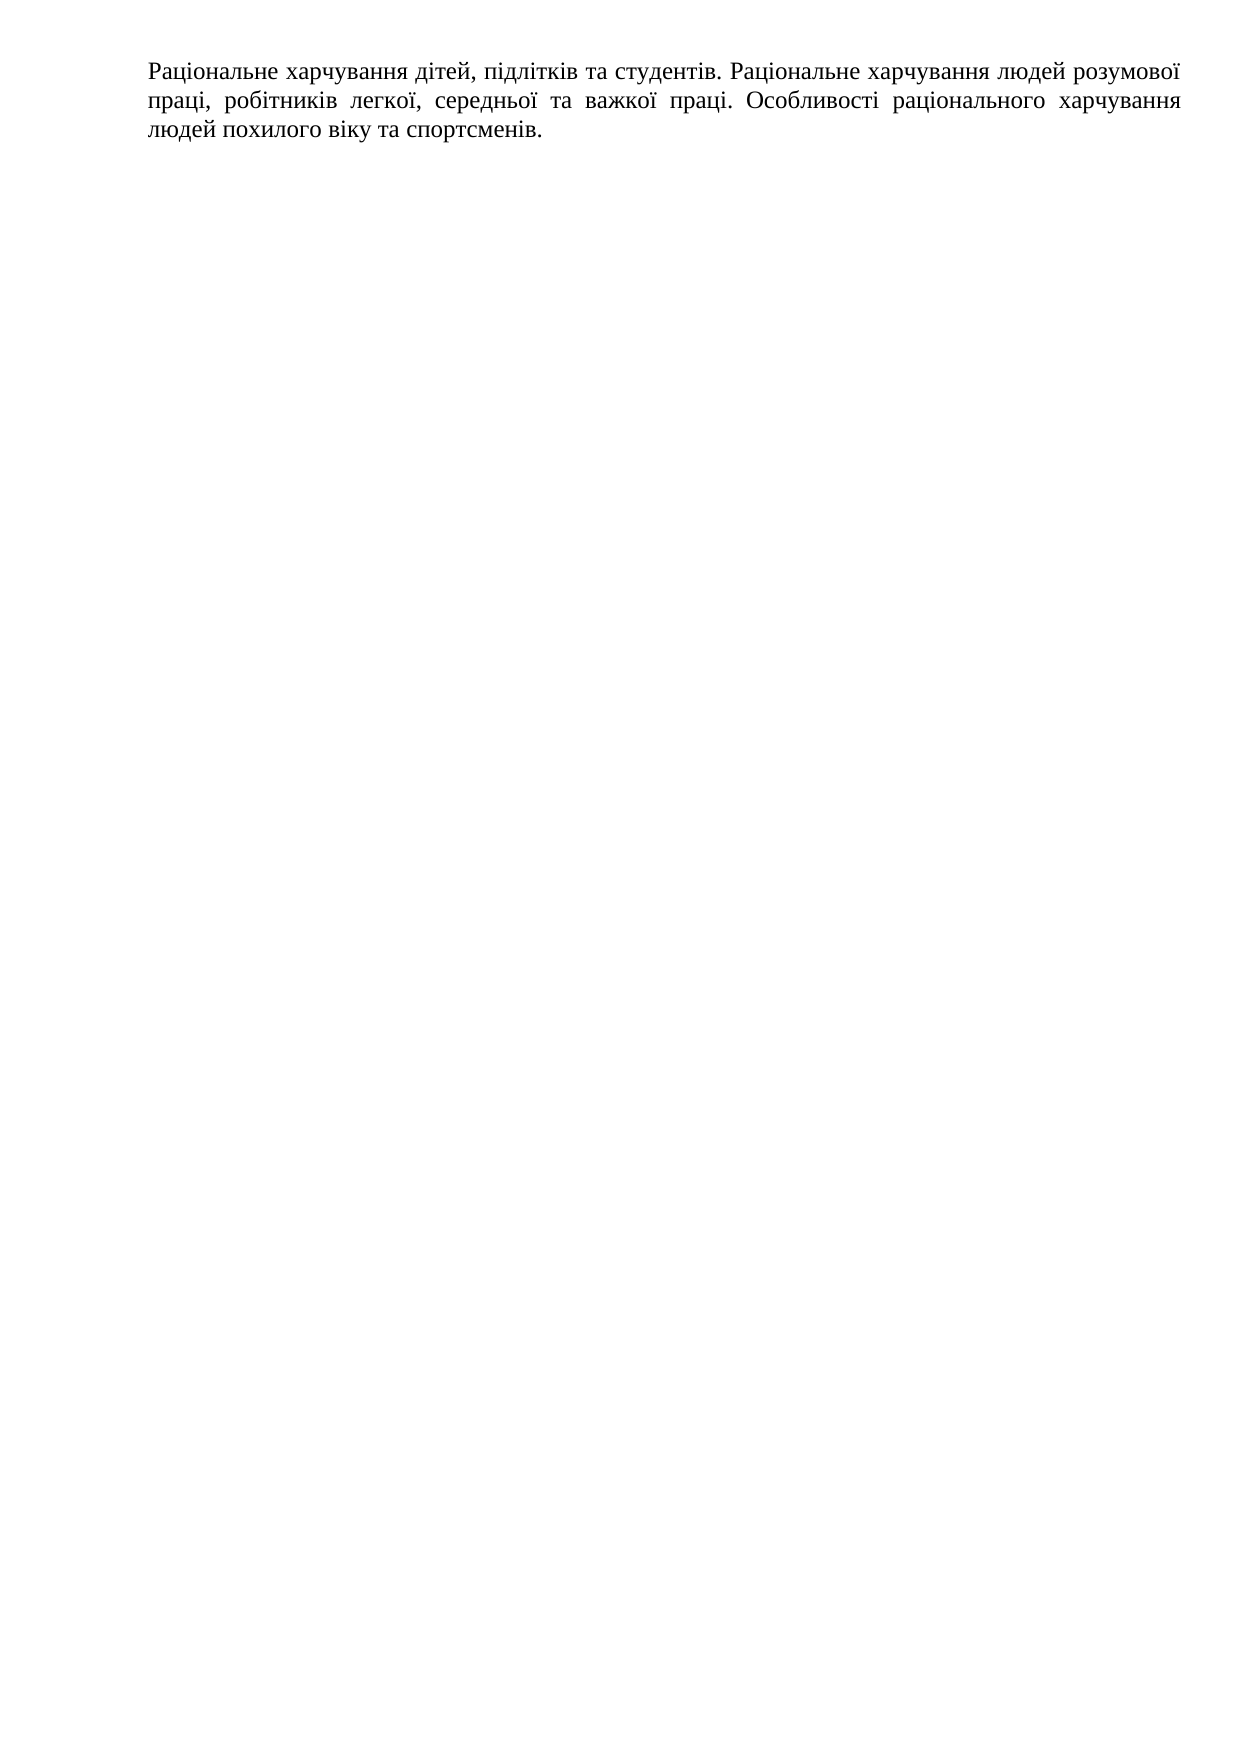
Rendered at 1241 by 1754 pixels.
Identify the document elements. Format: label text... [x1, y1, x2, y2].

text Раціональне харчування дітей, підлітків та студентів. Раціональне харчування людей розумової праці, робітників легкої, середньої та важкої праці. Особливості раціонального харчування людей похилого віку та спортсменів. [148, 56, 1181, 142]
